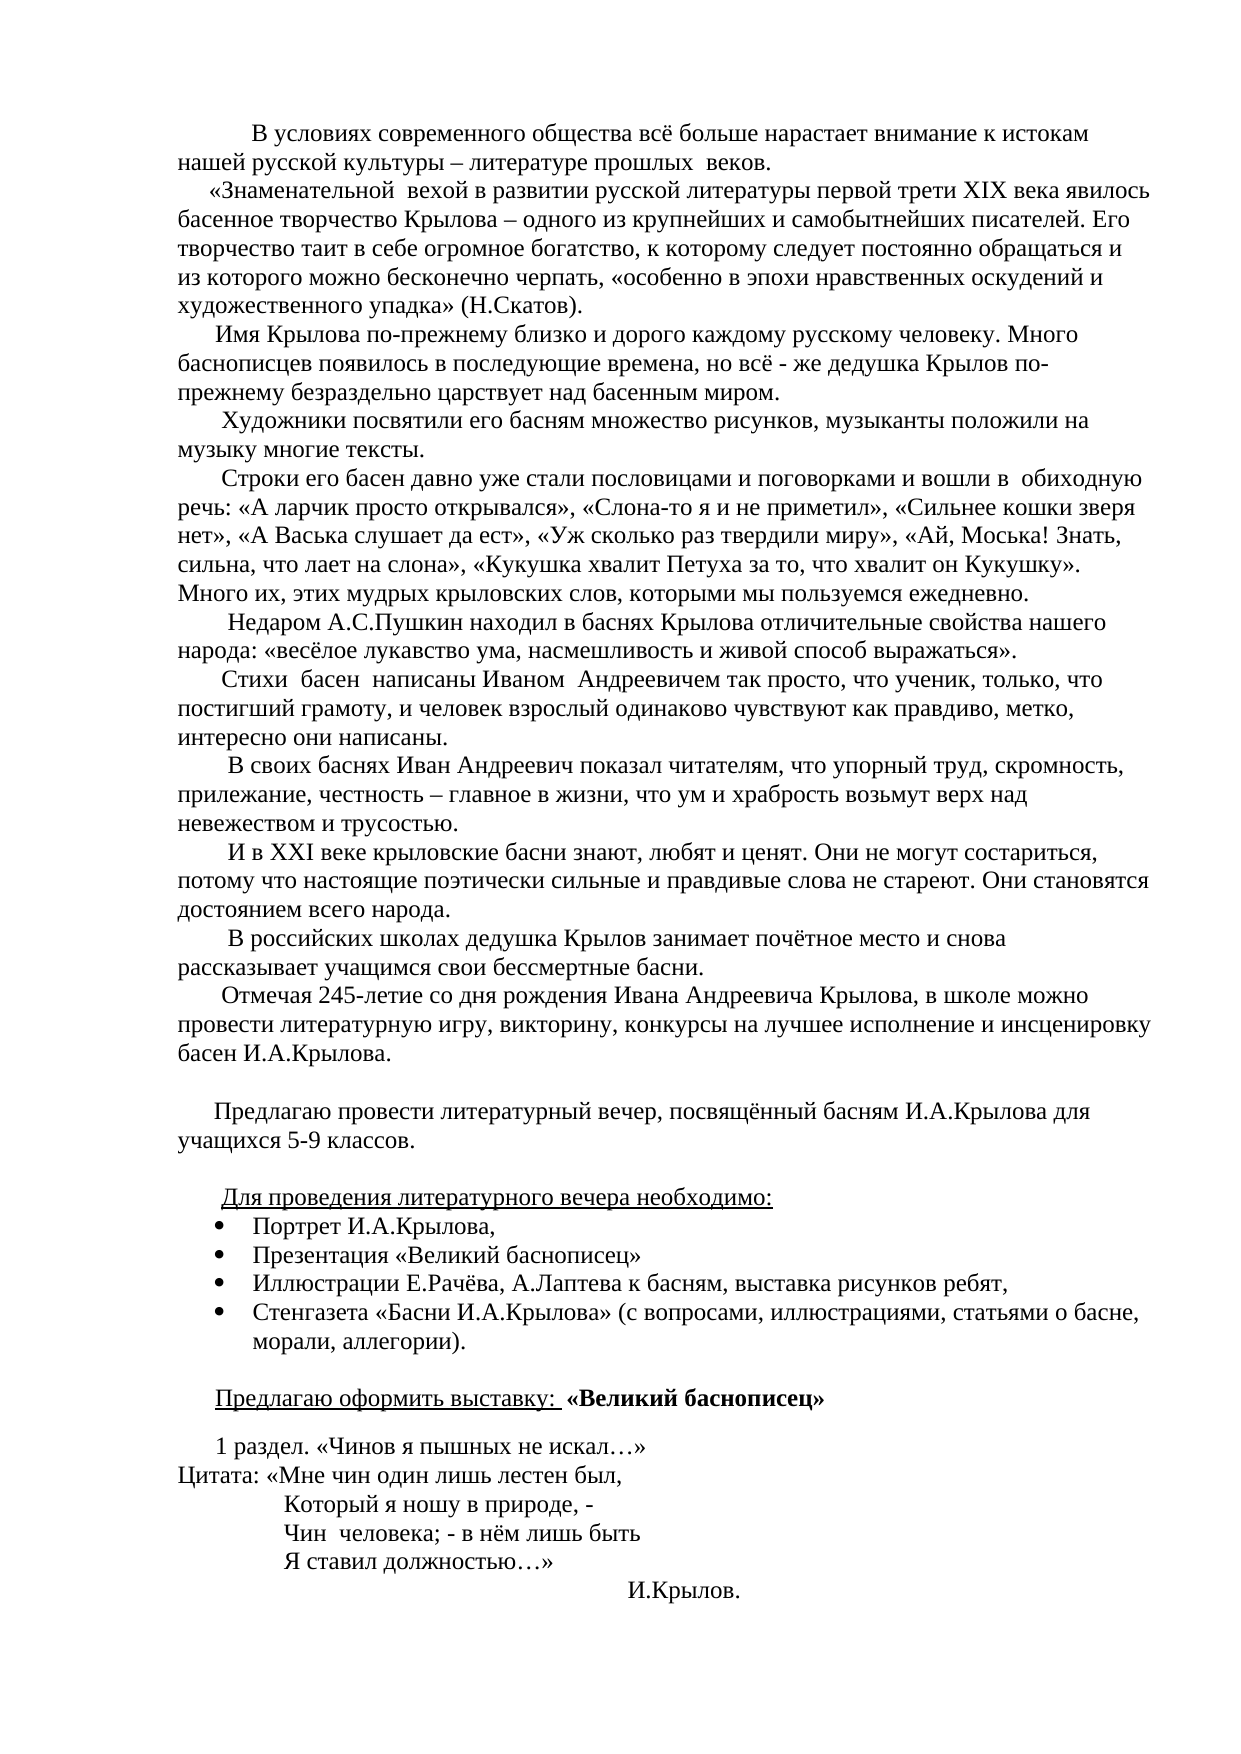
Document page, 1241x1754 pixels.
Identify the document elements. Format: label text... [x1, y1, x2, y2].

text Художники посвятили его басням множество рисунков, музыканты положили на музыку многие тексты. [177, 406, 1152, 463]
text Строки его басен давно уже стали пословицами и поговорками и вошли в обиходную речь: «А ларчик просто открывался», «Слона-то я и не приметил», «Сильнее кошки зверя нет», «А Васька слушает да ест», «Уж сколько раз твердили миру», «Ай, Моська! Знать, сильна, что лает на слона», «Кукушка хвалит Петуха за то, что хвалит он Кукушку». Много их, этих мудрых крыловских слов, которыми мы пользуемся ежедневно. [177, 463, 1152, 607]
text Отмечая 245-летие со дня рождения Ивана Андреевича Крылова, в школе можно провести литературную игру, викторину, конкурсы на лучшее исполнение и инсценировку басен И.А.Крылова. [177, 981, 1152, 1067]
text 1 раздел. «Чинов я пышных не искал…» [215, 1431, 1152, 1460]
text Чин человека; - в нём лишь быть [177, 1518, 1152, 1546]
text Недаром А.С.Пушкин находил в баснях Крылова отличительные свойства нашего народа: «весёлое лукавство ума, насмешливость и живой способ выражаться». [177, 607, 1152, 664]
text Имя Крылова по-прежнему близко и дорого каждому русскому человеку. Много баснописцев появилось в последующие времена, но всё - же дедушка Крылов по-прежнему безраздельно царствует над басенным миром. [177, 319, 1152, 406]
list Иллюстрации Е.Рачёва, А.Лаптева к басням, выставка рисунков ребят, [215, 1268, 1152, 1297]
list Презентация «Великий баснописец» [215, 1240, 1152, 1268]
text Предлагаю оформить выставку: «Великий баснописец» [215, 1383, 1152, 1412]
text В своих баснях Иван Андреевич показал читателям, что упорный труд, скромность, прилежание, честность – главное в жизни, что ум и храбрость возьмут верх над невежеством и трусостью. [177, 751, 1152, 837]
text В российских школах дедушка Крылов занимает почётное место и снова рассказывает учащимся свои бессмертные басни. [177, 923, 1152, 981]
text Для проведения литературного вечера необходимо: [177, 1182, 1152, 1211]
text Стихи басен написаны Иваном Андреевичем так просто, что ученик, только, что постигший грамоту, и человек взрослый одинаково чувствуют как правдиво, метко, интересно они написаны. [177, 664, 1152, 751]
list Портрет И.А.Крылова, [215, 1211, 1152, 1240]
text И.Крылов. [177, 1575, 1152, 1604]
text И в XXI веке крыловские басни знают, любят и ценят. Они не могут состариться, потому что настоящие поэтически сильные и правдивые слова не стареют. Они становятся достоянием всего народа. [177, 837, 1152, 923]
list Стенгазета «Басни И.А.Крылова» (с вопросами, иллюстрациями, статьями о басне, морали, аллегории). [215, 1297, 1152, 1355]
text В условиях современного общества всё больше нарастает внимание к истокам нашей русской культуры – литературе прошлых веков. [177, 118, 1152, 176]
text Я ставил должностью…» [177, 1546, 1152, 1575]
text Цитата: «Мне чин один лишь лестен был, [177, 1460, 1152, 1489]
text «Знаменательной вехой в развитии русской литературы первой трети XIX века явилось басенное творчество Крылова – одного из крупнейших и самобытнейших писателей. Его творчество таит в себе огромное богатство, к которому следует постоянно обращаться и из которого можно бесконечно черпать, «особенно в эпохи нравственных оскудений и художественного упадка» (Н.Скатов). [177, 176, 1152, 319]
text Предлагаю провести литературный вечер, посвящённый басням И.А.Крылова для учащихся 5-9 классов. [177, 1096, 1152, 1153]
text Который я ношу в природе, - [177, 1489, 1152, 1518]
